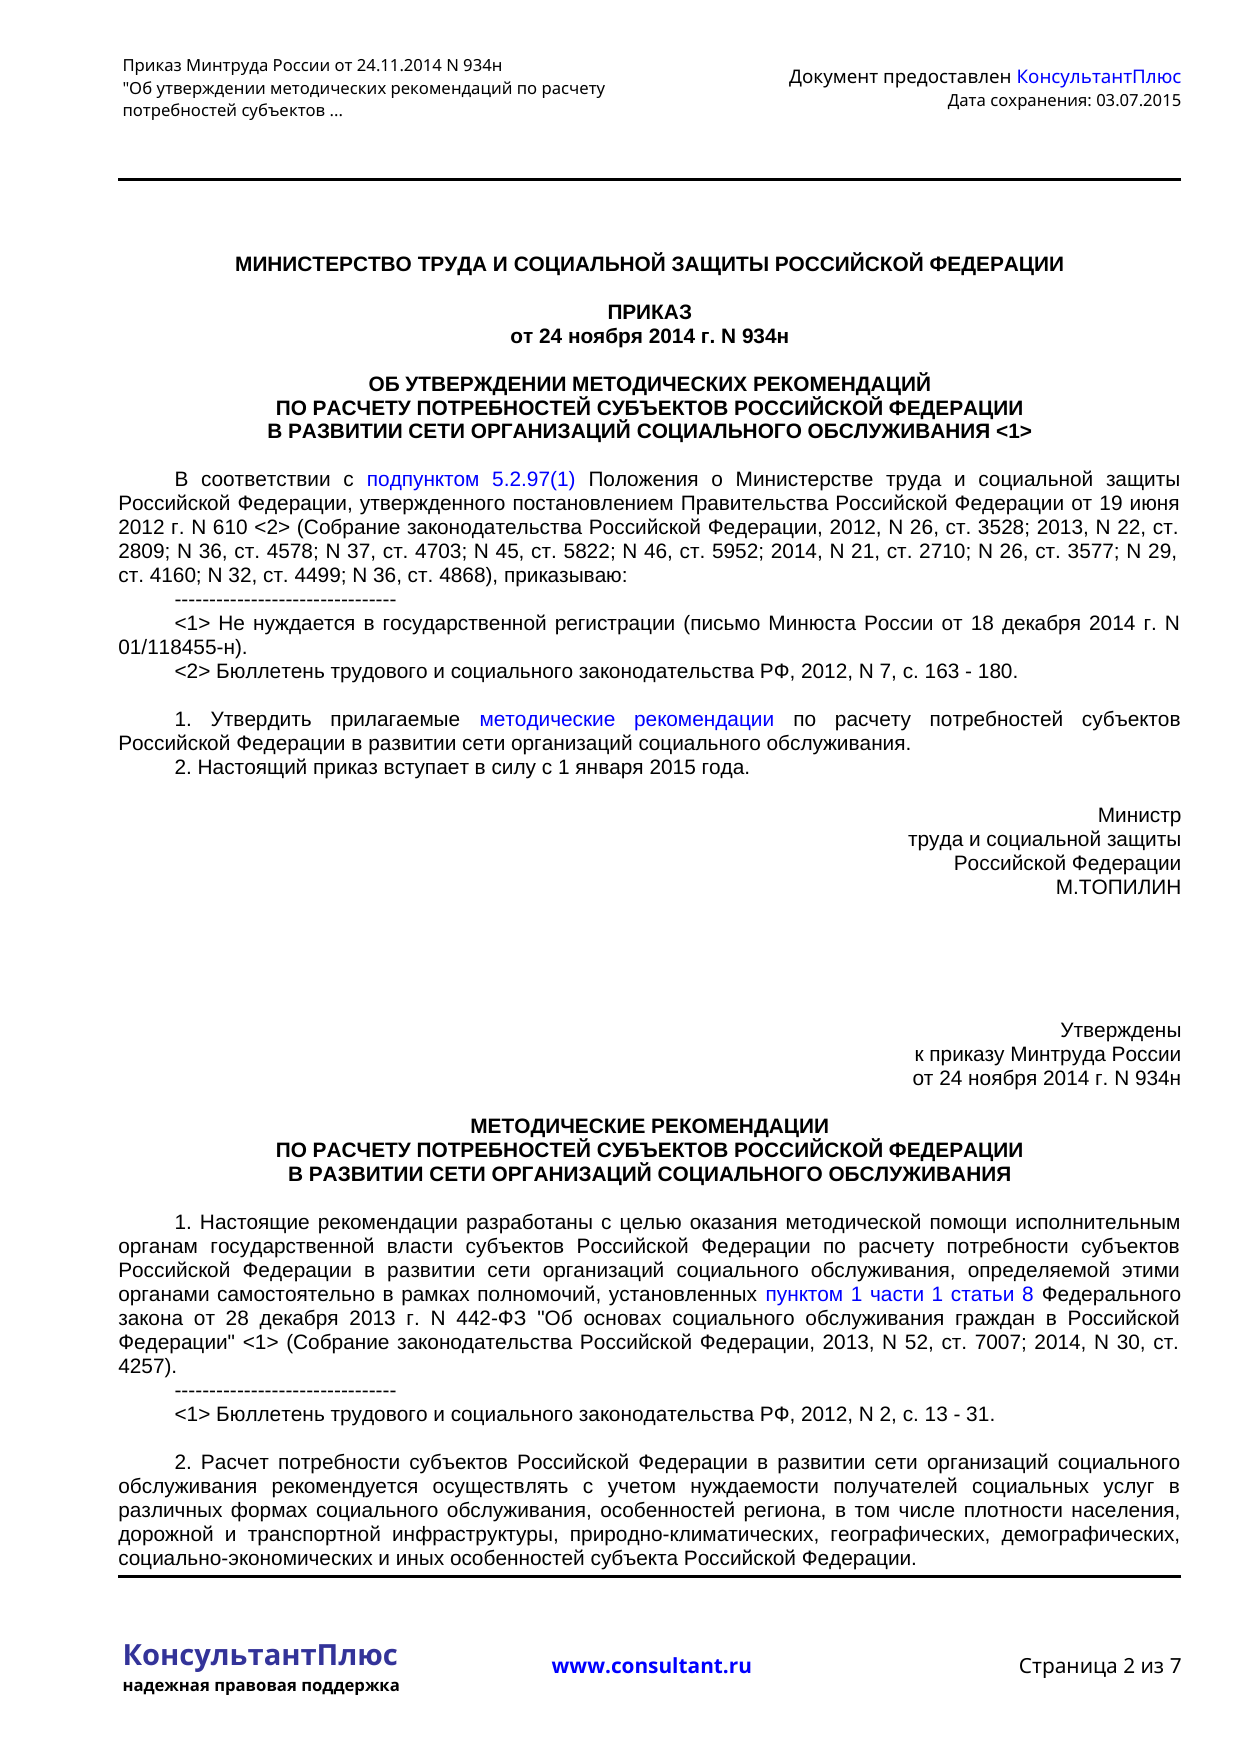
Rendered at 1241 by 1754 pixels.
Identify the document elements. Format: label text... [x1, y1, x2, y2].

text -------------------------------- [118, 1378, 1181, 1402]
text от 24 ноября 2014 г. N 934н [118, 323, 1181, 347]
text ОБ УТВЕРЖДЕНИИ МЕТОДИЧЕСКИХ РЕКОМЕНДАЦИЙ [118, 371, 1181, 395]
text Российской Федерации [118, 851, 1181, 874]
text к приказу Минтруда России [118, 1042, 1181, 1066]
text В соответствии с подпунктом 5.2.97(1) Положения о Министерстве труда и социальной защиты Российской Федерации, утвержденного постановлением Правительства Российской Федерации от 19 июня 2012 г. N 610 <2> (Собрание законодательства Российской Федерации, 2012, N 26, ст. 3528; 2013, N 22, ст. 2809; N 36, ст. 4578; N 37, ст. 4703; N 45, ст. 5822; N 46, ст. 5952; 2014, N 21, ст. 2710; N 26, ст. 3577; N 29, ст. 4160; N 32, ст. 4499; N 36, ст. 4868), приказываю: [118, 467, 1181, 587]
text Министр [118, 803, 1181, 827]
text Утверждены [118, 1018, 1181, 1042]
text ПО РАСЧЕТУ ПОТРЕБНОСТЕЙ СУБЪЕКТОВ РОССИЙСКОЙ ФЕДЕРАЦИИ [118, 1138, 1181, 1162]
text ПО РАСЧЕТУ ПОТРЕБНОСТЕЙ СУБЪЕКТОВ РОССИЙСКОЙ ФЕДЕРАЦИИ [118, 395, 1181, 419]
text МИНИСТЕРСТВО ТРУДА И СОЦИАЛЬНОЙ ЗАЩИТЫ РОССИЙСКОЙ ФЕДЕРАЦИИ [118, 252, 1181, 276]
text 2. Расчет потребности субъектов Российской Федерации в развитии сети организаций социального обслуживания рекомендуется осуществлять с учетом нуждаемости получателей социальных услуг в различных формах социального обслуживания, особенностей региона, в том числе плотности населения, дорожной и транспортной инфраструктуры, природно-климатических, географических, демографических, социально-экономических и иных особенностей субъекта Российской Федерации. [118, 1449, 1181, 1569]
text -------------------------------- [118, 587, 1181, 611]
text М.ТОПИЛИН [118, 874, 1181, 898]
text 2. Настоящий приказ вступает в силу с 1 января 2015 года. [118, 755, 1181, 779]
text <1> Не нуждается в государственной регистрации (письмо Минюста России от 18 декабря 2014 г. N 01/118455-н). [118, 611, 1181, 659]
text от 24 ноября 2014 г. N 934н [118, 1066, 1181, 1090]
text В РАЗВИТИИ СЕТИ ОРГАНИЗАЦИЙ СОЦИАЛЬНОГО ОБСЛУЖИВАНИЯ <1> [118, 419, 1181, 443]
text 1. Утвердить прилагаемые методические рекомендации по расчету потребностей субъектов Российской Федерации в развитии сети организаций социального обслуживания. [118, 707, 1181, 755]
text ПРИКАЗ [118, 299, 1181, 323]
text <2> Бюллетень трудового и социального законодательства РФ, 2012, N 7, с. 163 - 180. [118, 659, 1181, 683]
text <1> Бюллетень трудового и социального законодательства РФ, 2012, N 2, с. 13 - 31. [118, 1402, 1181, 1426]
text труда и социальной защиты [118, 827, 1181, 851]
text 1. Настоящие рекомендации разработаны с целью оказания методической помощи исполнительным органам государственной власти субъектов Российской Федерации по расчету потребности субъектов Российской Федерации в развитии сети организаций социального обслуживания, определяемой этими органами самостоятельно в рамках полномочий, установленных пунктом 1 части 1 статьи 8 Федерального закона от 28 декабря 2013 г. N 442-ФЗ "Об основах социального обслуживания граждан в Российской Федерации" <1> (Собрание законодательства Российской Федерации, 2013, N 52, ст. 7007; 2014, N 30, ст. 4257). [118, 1210, 1181, 1378]
text МЕТОДИЧЕСКИЕ РЕКОМЕНДАЦИИ [118, 1114, 1181, 1138]
text В РАЗВИТИИ СЕТИ ОРГАНИЗАЦИЙ СОЦИАЛЬНОГО ОБСЛУЖИВАНИЯ [118, 1162, 1181, 1186]
